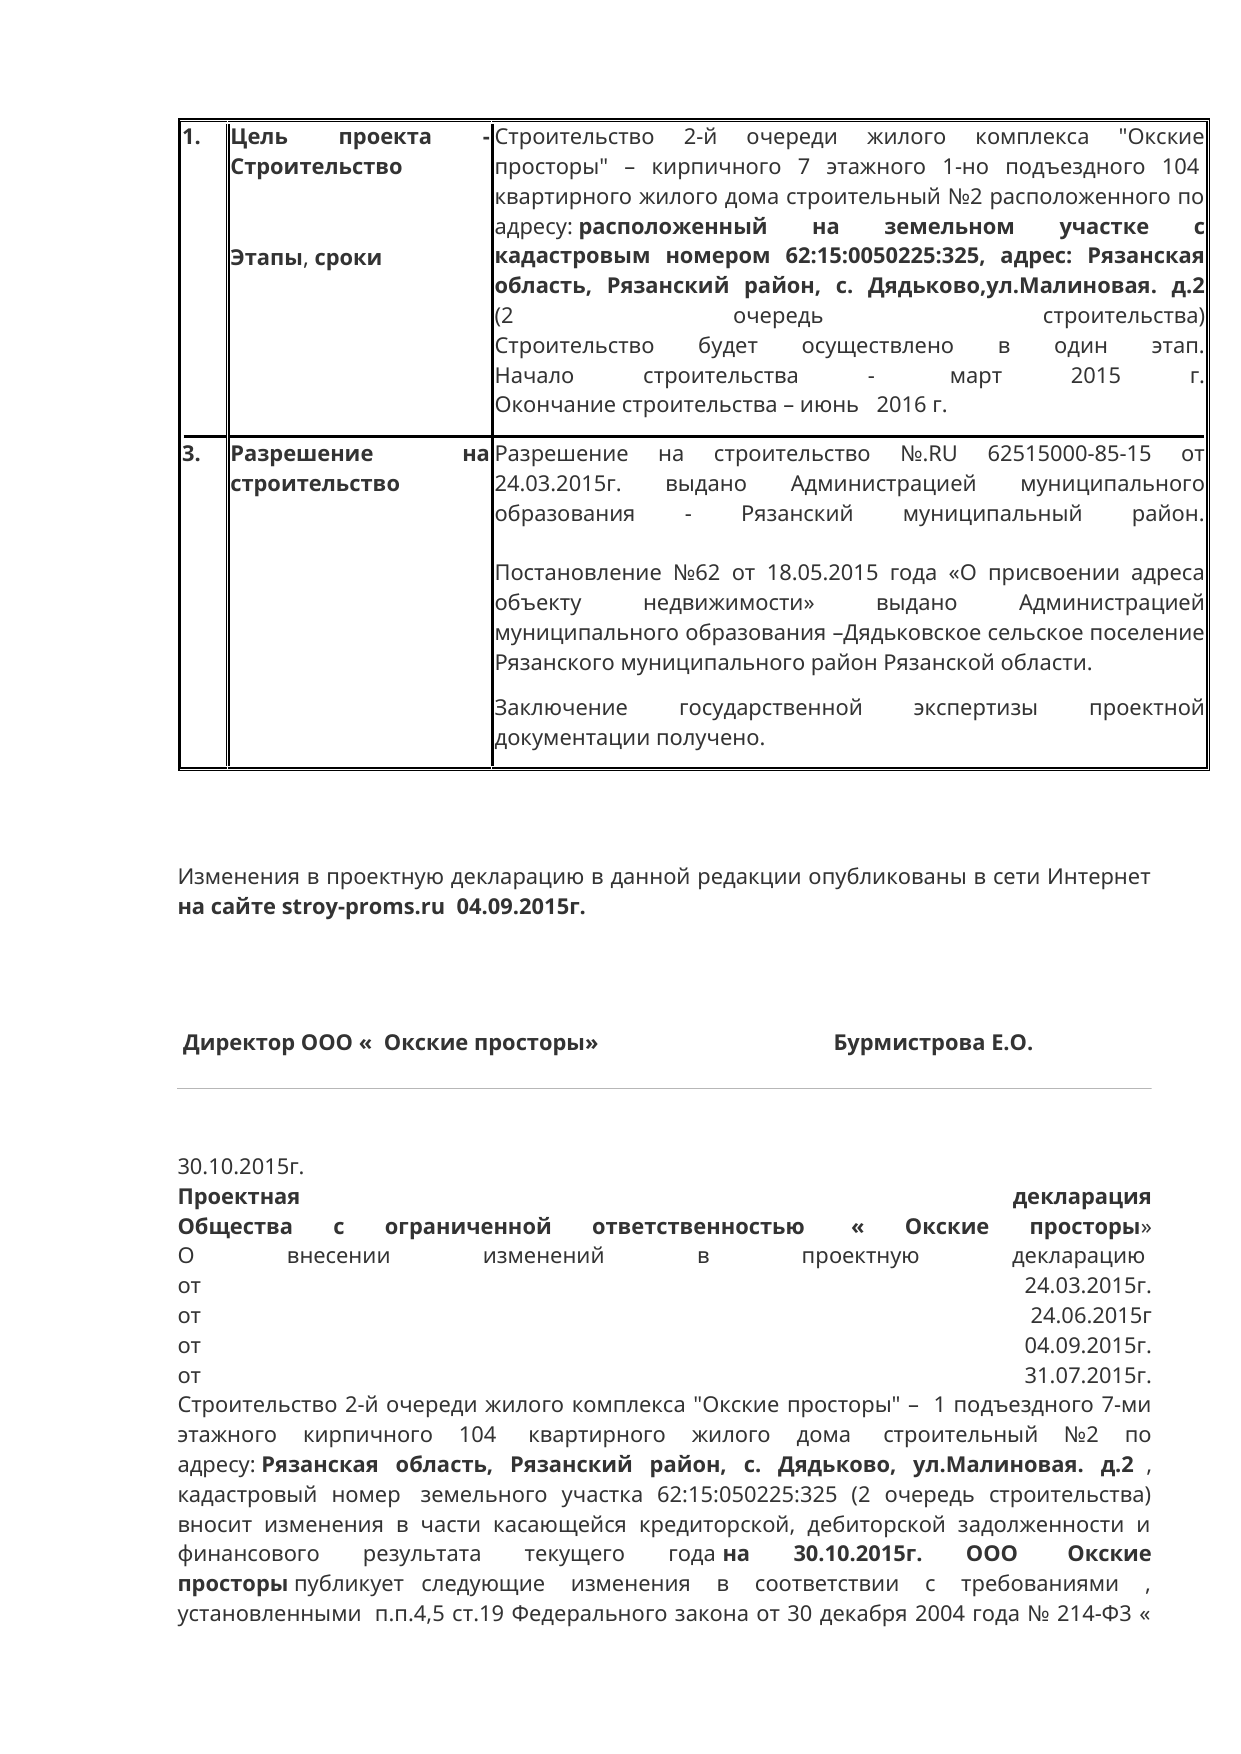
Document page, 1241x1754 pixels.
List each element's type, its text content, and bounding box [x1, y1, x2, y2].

table_cell 3. [181, 435, 228, 767]
text Изменения в проектную декларацию в данной редакции опубликованы в сети Интернет на сайте stroy-proms.ru 04.09.2015г. [177, 861, 1152, 921]
table_header Цель проекта - Строительство Этапы, сроки [228, 120, 492, 435]
table_header Строительство 2-й очереди жилого комплекса "Окские просторы" – кирпичного 7 этажного 1-но подъездного 104 квартирного жилого дома строительный №2 расположенного по адресу: расположенный на земельном участке с кадастровым номером 62:15:0050225:325, адрес: Рязанская область, Рязанский район, с. Дядьково,ул.Малиновая. д.2 (2 очередь строительства) Строительство будет осуществлено в один этап. Начало строительства - март 2015 г. Окончание строительства – июнь 2016 г. [492, 122, 1206, 435]
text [177, 1151, 1152, 1628]
table_cell Разрешение на строительство №.RU 62515000-85-15 от 24.03.2015г. выдано Администрацией муниципального образования - Рязанский муниципальный район. Постановление №62 от 18.05.2015 года «О присвоении адреса объекту недвижимости» выдано Администрацией муниципального образования –Дядьковское сельское поселение Рязанского муниципального район Рязанской области. Заключение государственной экспертизы проектной документации получено. [492, 435, 1206, 767]
table_header 1. [181, 120, 228, 435]
text Директор ООО « Окские просторы» Бурмистрова Е.О. [177, 1027, 1152, 1057]
table_cell Разрешение на строительство [228, 438, 492, 767]
